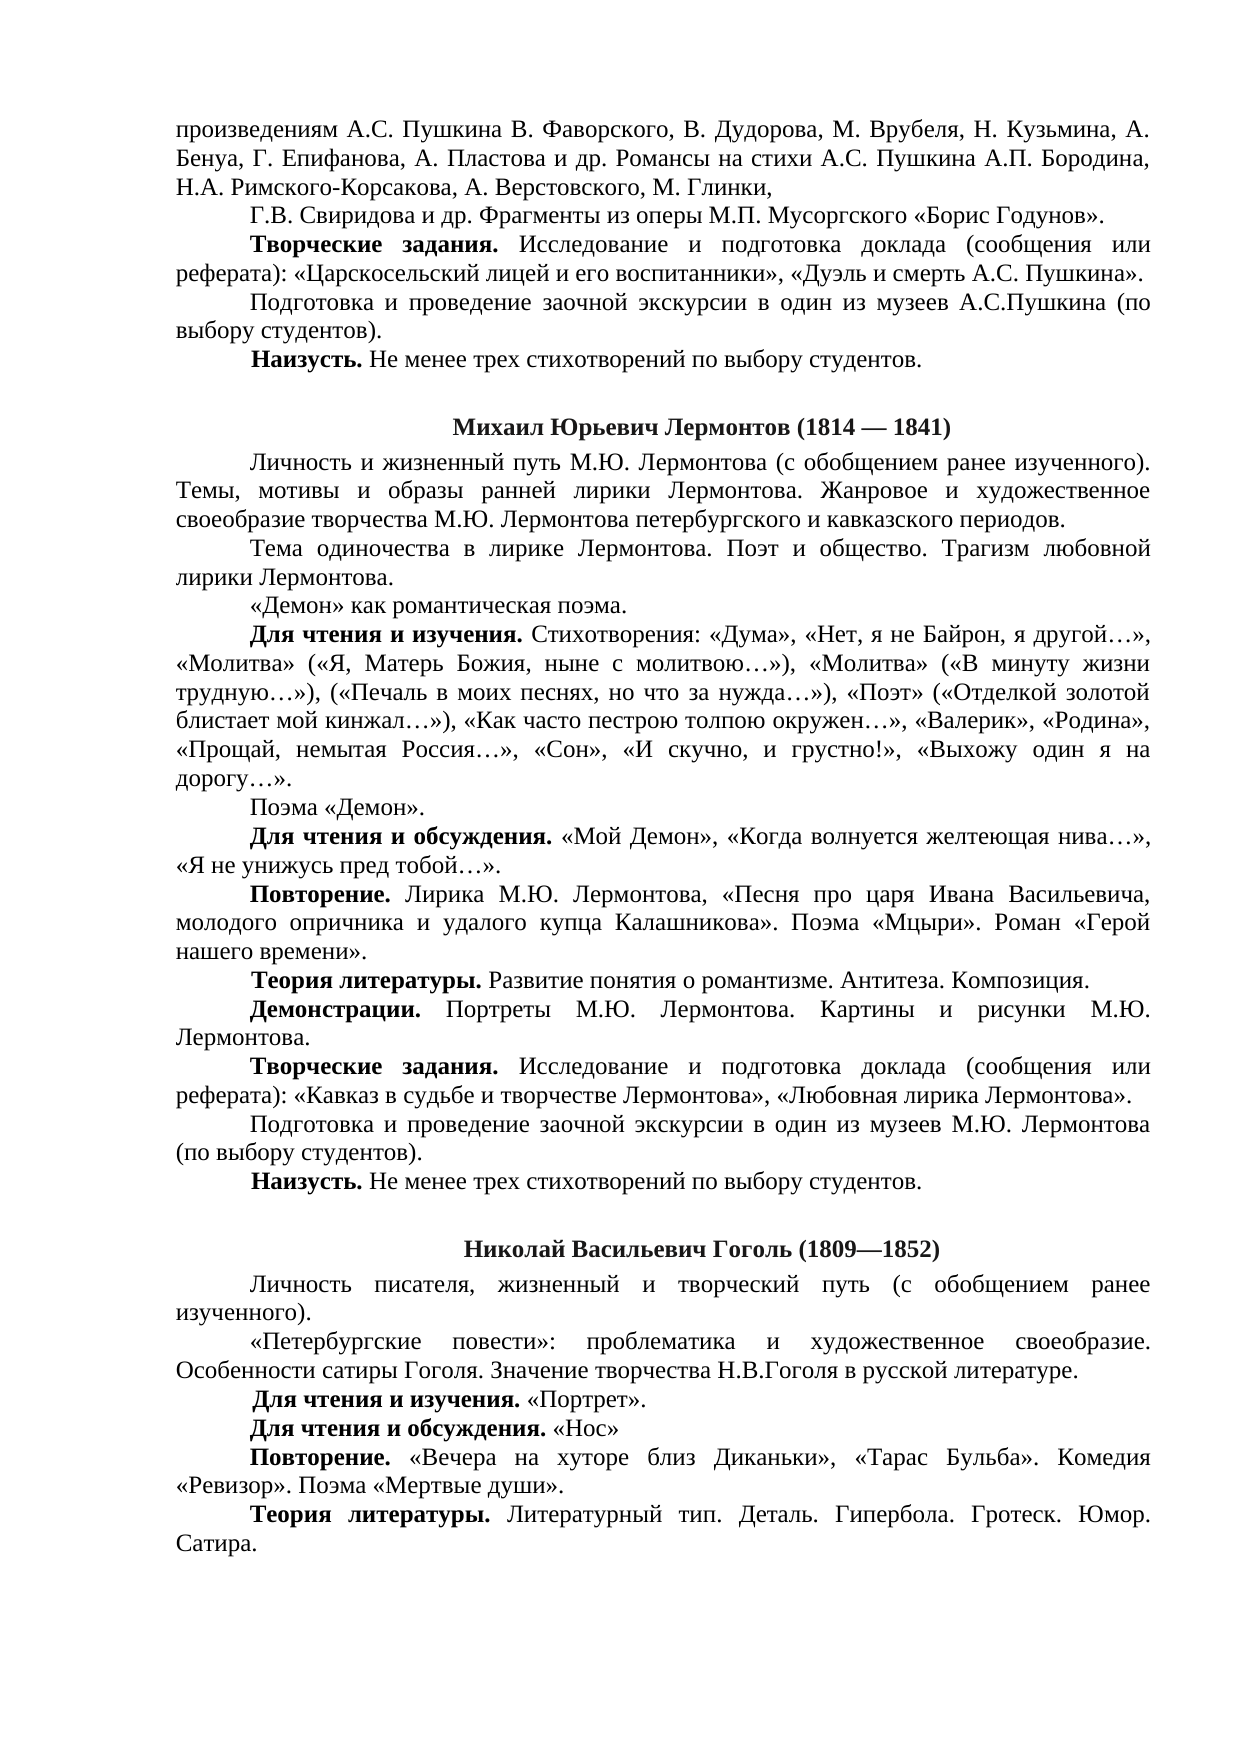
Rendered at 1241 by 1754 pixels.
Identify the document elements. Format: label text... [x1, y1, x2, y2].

text Творческие задания. Исследование и подготовка доклада (сообщения или реферата): «Кавказ в судьбе и творчестве Лермонтова», «Любовная лирика Лермонтова». [176, 1051, 1152, 1109]
text Повторение. «Вечера на хуторе близ Диканьки», «Тарас Бульба». Комедия «Ревизор». Поэма «Мертвые души». [176, 1442, 1152, 1499]
text Г.В. Свиридова и др. Фрагменты из оперы М.П. Мусоргского «Борис Годунов». [176, 201, 1152, 229]
text Для чтения и обсуждения. «Нос» [176, 1413, 1152, 1442]
text «Демон» как романтическая поэма. [176, 591, 1152, 619]
text Личность и жизненный путь М.Ю. Лермонтова (с обобщением ранее изученного). Темы, мотивы и образы ранней лирики Лермонтова. Жанровое и художественное своеобразие творчества М.Ю. Лермонтова петербургского и кавказского периодов. [176, 447, 1152, 533]
text Теория литературы. Литературный тип. Деталь. Гипербола. Гротеск. Юмор. Сатира. [176, 1499, 1152, 1557]
text Личность писателя, жизненный и творческий путь (с обобщением ранее изученного). [176, 1269, 1152, 1326]
text Для чтения и обсуждения. «Мой Демон», «Когда волнуется желтеющая нива…», «Я не унижусь пред тобой…». [176, 821, 1152, 878]
text Для чтения и изучения. «Портрет». [177, 1384, 1152, 1412]
text Подготовка и проведение заочной экскурсии в один из музеев М.Ю. Лермонтова (по выбору студентов). [176, 1109, 1152, 1166]
text Поэма «Демон». [176, 792, 1152, 821]
text Наизусть. Не менее трех стихотворений по выбору студентов. [207, 344, 1152, 373]
text Михаил Юрьевич Лермонтов (1814 — 1841) [178, 412, 1152, 441]
text Николай Васильевич Гоголь (1809—1852) [178, 1234, 1152, 1262]
text Подготовка и проведение заочной экскурсии в один из музеев А.С.Пушкина (по выбору студентов). [176, 287, 1152, 344]
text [176, 114, 1152, 201]
text Повторение. Лирика М.Ю. Лермонтова, «Песня про царя Ивана Васильевича, молодого опричника и удалого купца Калашникова». Поэма «Мцыри». Роман «Герой нашего времени». [176, 879, 1152, 965]
text Демонстрации. Портреты М.Ю. Лермонтова. Картины и рисунки М.Ю. Лермонтова. [176, 994, 1152, 1051]
text Творческие задания. Исследование и подготовка доклада (сообщения или реферата): «Царскосельский лицей и его воспитанники», «Дуэль и смерть А.С. Пушкина». [176, 229, 1152, 287]
text Теория литературы. Развитие понятия о романтизме. Антитеза. Композиция. [207, 965, 1152, 994]
text Тема одиночества в лирике Лермонтова. Поэт и общество. Трагизм любовной лирики Лермонтова. [176, 533, 1152, 591]
text Для чтения и изучения. Стихотворения: «Дума», «Нет, я не Байрон, я другой…», «Молитва» («Я, Матерь Божия, ныне с молитвою…»), «Молитва» («В минуту жизни трудную…»), («Печаль в моих песнях, но что за нужда…»), «Поэт» («Отделкой золотой блистает мой кинжал…»), «Как часто пестрою толпою окружен…», «Валерик», «Родина», «Прощай, немытая Россия…», «Сон», «И скучно, и грустно!», «Выхожу один я на дорогу…». [176, 619, 1152, 792]
text Наизусть. Не менее трех стихотворений по выбору студентов. [207, 1166, 1152, 1195]
text «Петербургские повести»: проблематика и художественное своеобразие. Особенности сатиры Гоголя. Значение творчества Н.В.Гоголя в русской литературе. [176, 1326, 1152, 1384]
